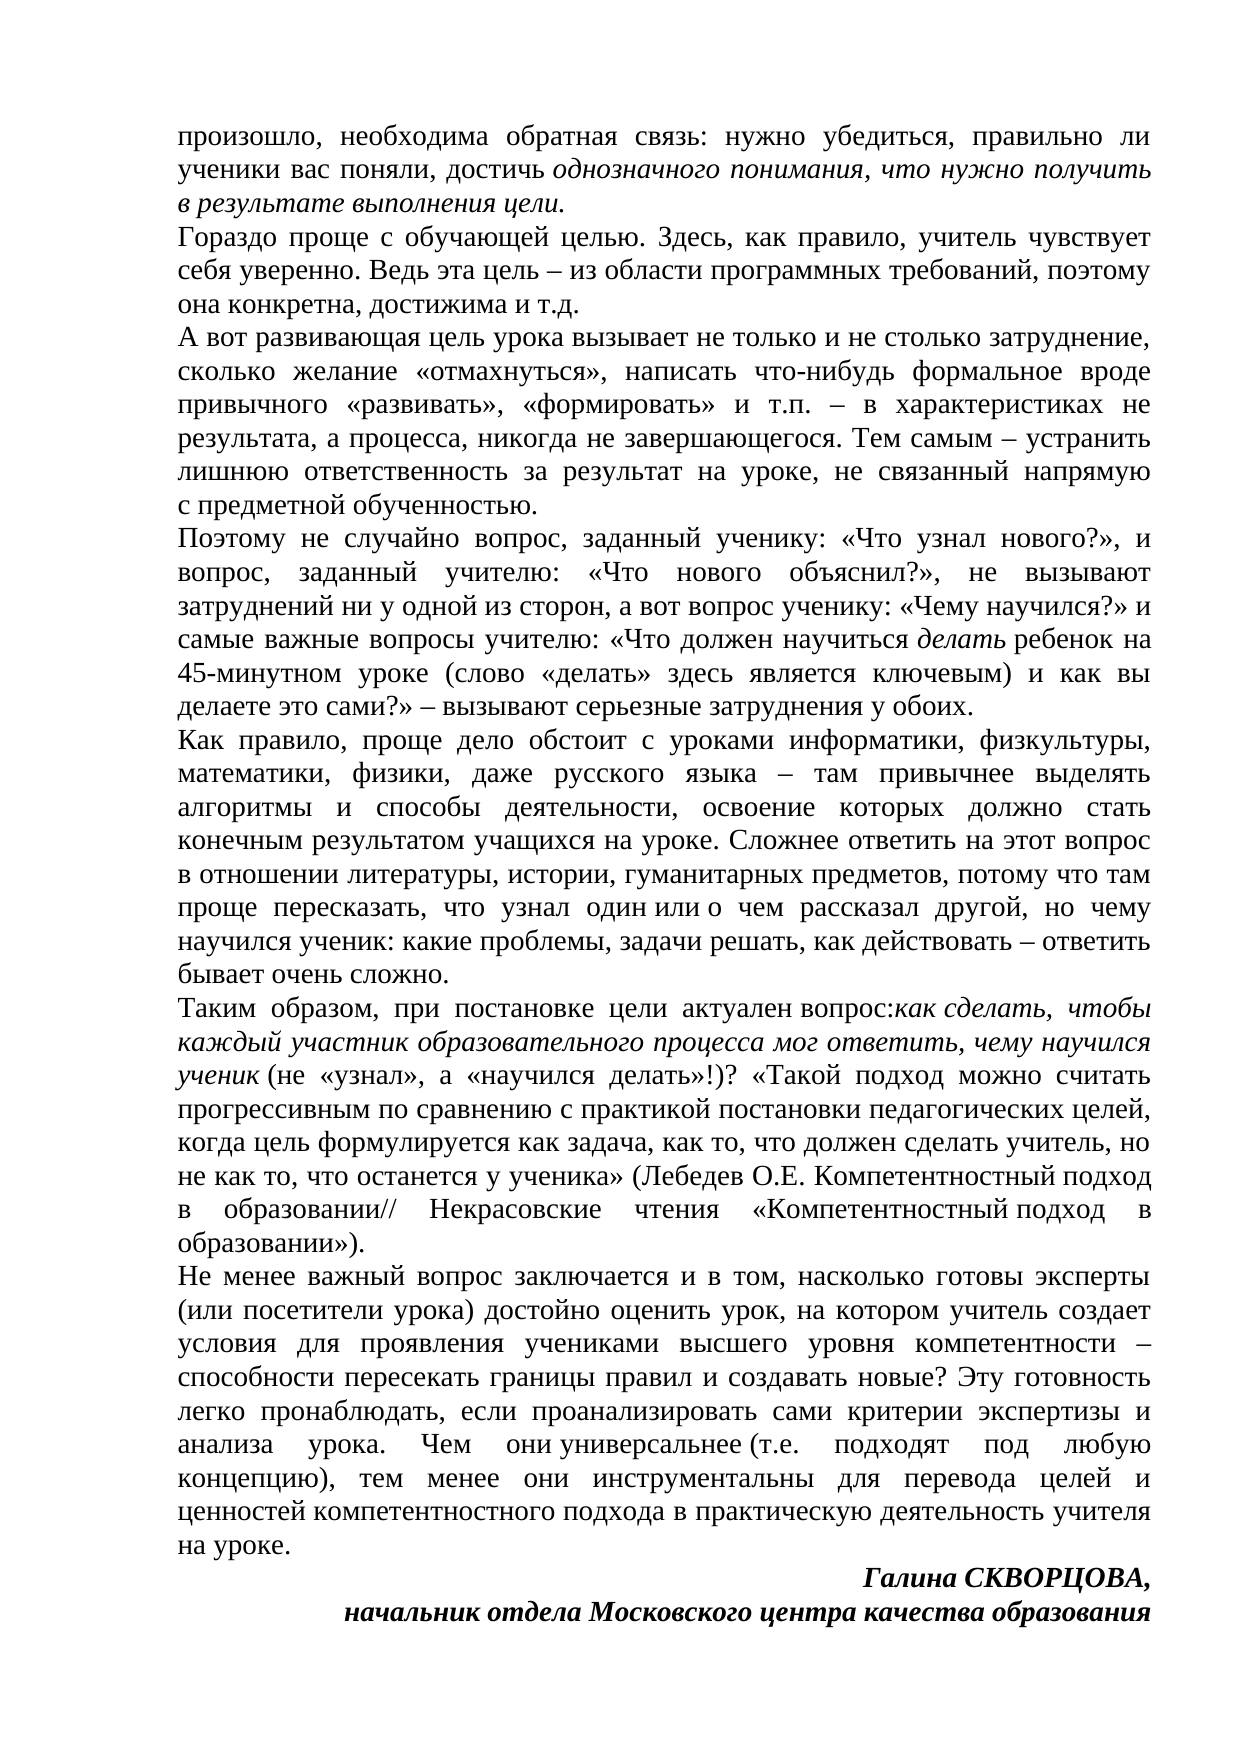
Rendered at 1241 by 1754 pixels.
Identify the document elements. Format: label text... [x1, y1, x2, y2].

text А вот развивающая цель урока вызывает не только и не столько затруднение, сколько желание «отмахнуться», написать что-нибудь формальное вроде привычного «развивать», «формировать» и т.п. – в характеристиках не результата, а процесса, никогда не завершающегося. Тем самым – устранить лишнюю ответственность за результат на уроке, не связанный напрямую с предметной обученностью. [177, 319, 1152, 521]
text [177, 118, 1152, 219]
text Гораздо проще с обучающей целью. Здесь, как правило, учитель чувствует себя уверенно. Ведь эта цель – из области программных требований, поэтому она конкретна, достижима и т.д. [177, 219, 1152, 319]
text Как правило, проще дело обстоит с уроками информатики, физкультуры, математики, физики, даже русского языка – там привычнее выделять алгоритмы и способы деятельности, освоение которых должно стать конечным результатом учащихся на уроке. Сложнее ответить на этот вопрос в отношении литературы, истории, гуманитарных предметов, потому что там проще пересказать, что узнал один или о чем рассказал другой, но чему научился ученик: какие проблемы, задачи решать, как действовать – ответить бывает очень сложно. [177, 722, 1152, 990]
text Галина СКВОРЦОВА, [177, 1560, 1152, 1594]
text Не менее важный вопрос заключается и в том, насколько готовы эксперты (или посетители урока) достойно оценить урок, на котором учитель создает условия для проявления учениками высшего уровня компетентности – способности пересекать границы правил и создавать новые? Эту готовность легко пронаблюдать, если проанализировать сами критерии экспертизы и анализа урока. Чем они универсальнее (т.е. подходят под любую концепцию), тем менее они инструментальны для перевода целей и ценностей компетентностного подхода в практическую деятельность учителя на уроке. [177, 1258, 1152, 1560]
text начальник отдела Московского центра качества образования [177, 1594, 1152, 1627]
text Поэтому не случайно вопрос, заданный ученику: «Что узнал нового?», и вопрос, заданный учителю: «Что нового объяснил?», не вызывают затруднений ни у одной из сторон, а вот вопрос ученику: «Чему научился?» и самые важные вопросы учителю: «Что должен научиться делать ребенок на 45-минутном уроке (слово «делать» здесь является ключевым) и как вы делаете это сами?» – вызывают серьезные затруднения у обоих. [177, 521, 1152, 722]
text Таким образом, при постановке цели актуален вопрос:как сделать, чтобы каждый участник образовательного процесса мог ответить, чему научился ученик (не «узнал», а «научился делать»!)? «Такой подход можно считать прогрессивным по сравнению с практикой постановки педагогических целей, когда цель формулируется как задача, как то, что должен сделать учитель, но не как то, что останется у ученика» (Лебедев О.Е. Компетентностный подход в образовании// Некрасовские чтения «Компетентностный подход в образовании»). [177, 990, 1152, 1258]
